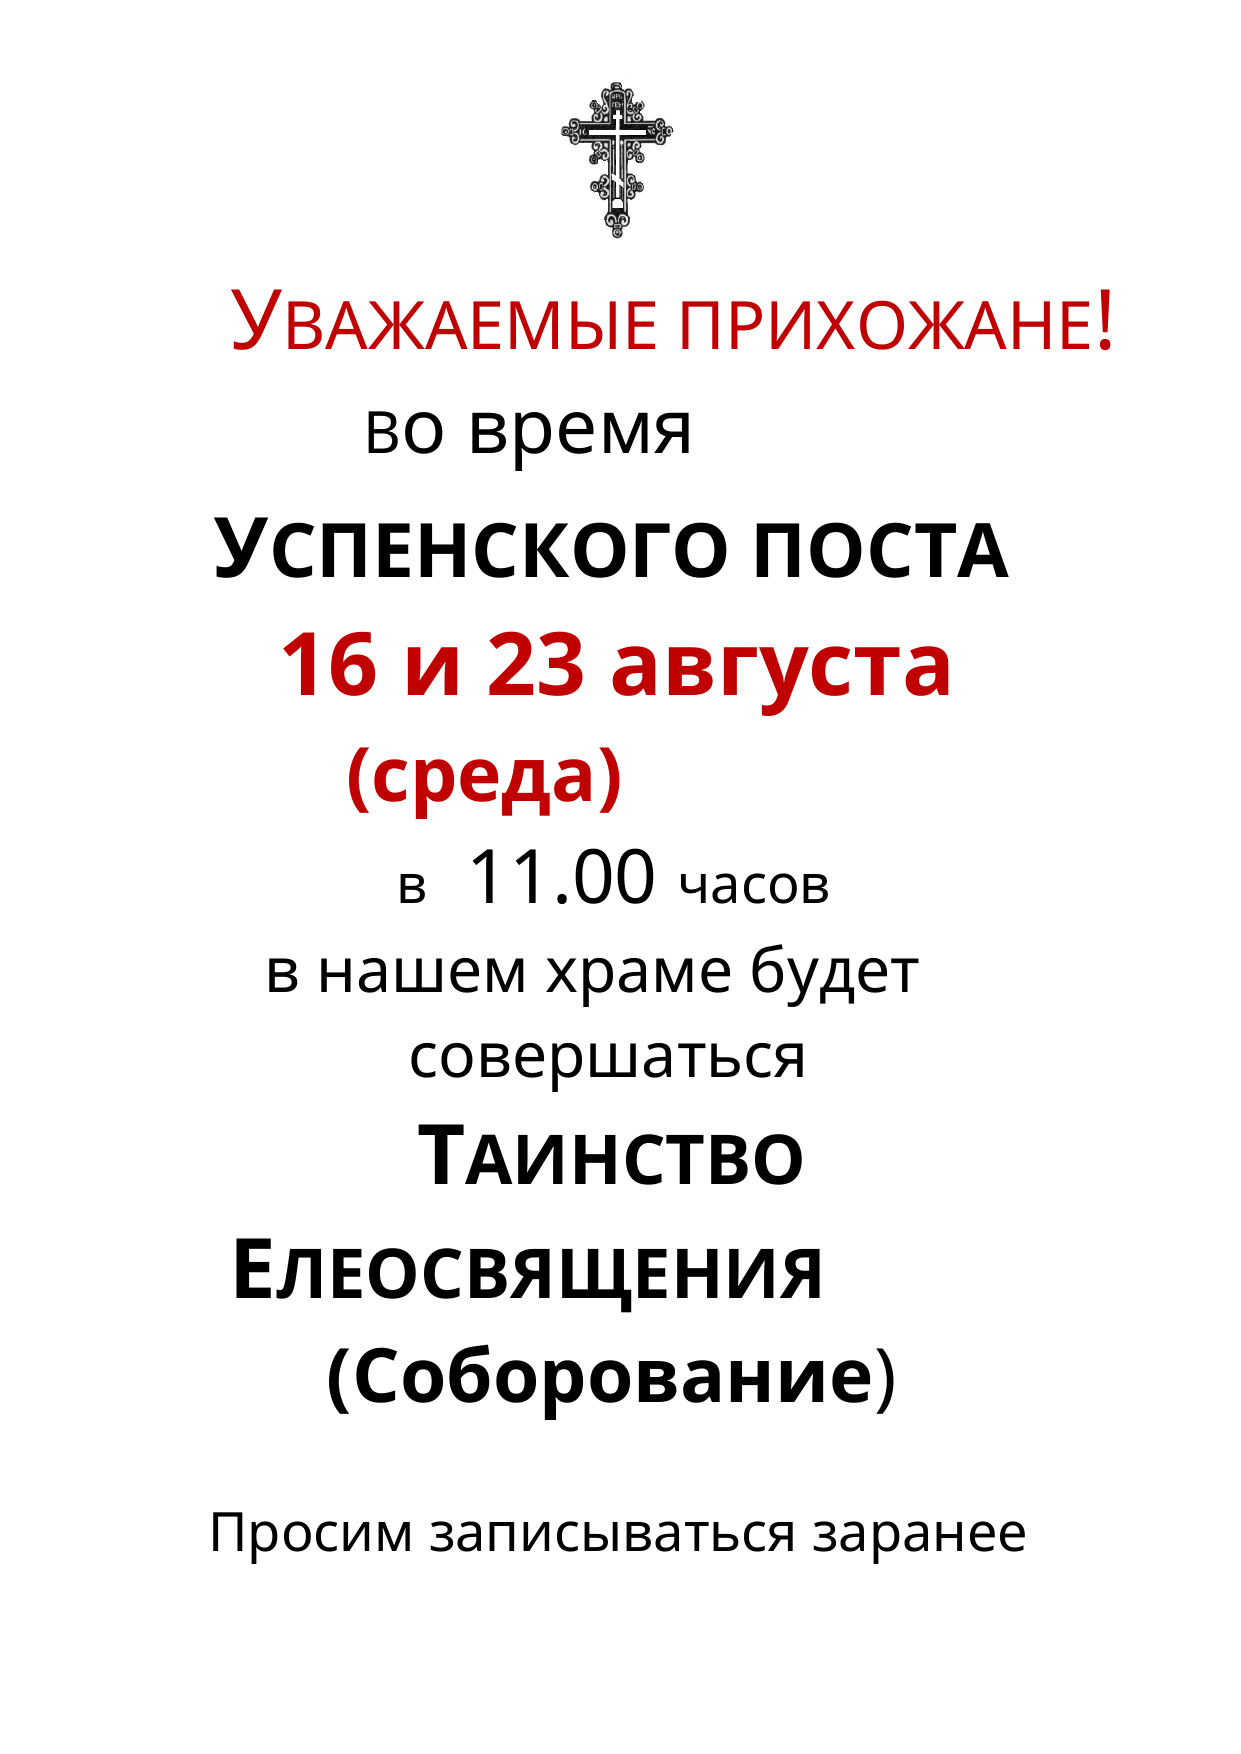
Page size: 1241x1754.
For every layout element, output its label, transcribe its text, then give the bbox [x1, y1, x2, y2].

text Во время [15, 374, 1134, 476]
text 16 и 23 августа [50, 602, 1134, 721]
subtitle УСПЕНСКОГО ПОСТА [50, 488, 1134, 602]
text совершаться [50, 1011, 1134, 1096]
text (Соборование) [50, 1323, 1134, 1425]
text УВАЖАЕМЫЕ ПРИХОЖАНЕ! [74, 260, 1152, 374]
text в нашем храме будет [50, 925, 1134, 1011]
text ТАИНСТВО [50, 1096, 1134, 1209]
picture [545, 72, 677, 247]
text ЕЛЕОСВЯЩЕНИЯ [50, 1209, 1134, 1323]
text в 11.00 часов [50, 823, 1134, 925]
text Просим записываться заранее [50, 1493, 1134, 1567]
text (среда) [50, 721, 1134, 823]
